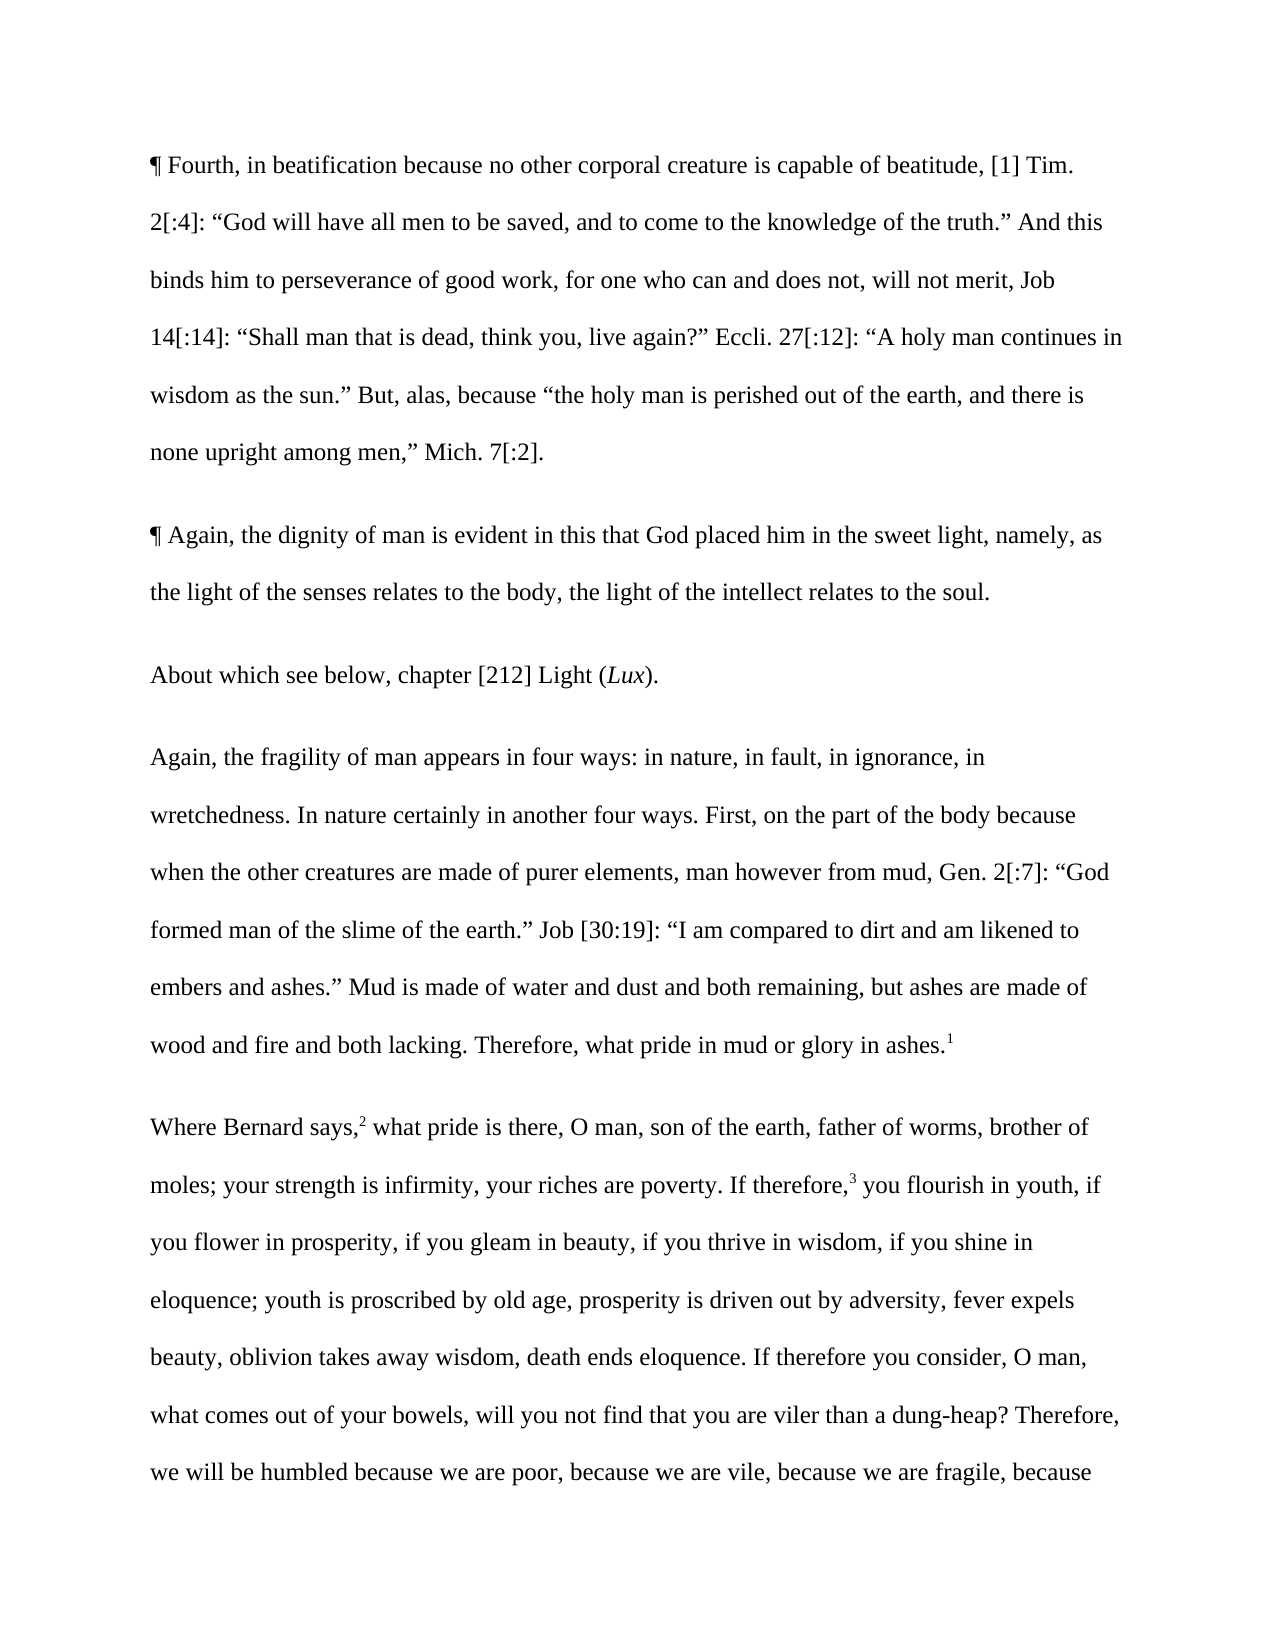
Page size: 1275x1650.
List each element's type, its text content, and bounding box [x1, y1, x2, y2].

text About which see below, chapter [212] Light (Lux). [150, 660, 1125, 689]
text ¶ Again, the dignity of man is evident in this that God placed him in the sweet light, namely, as the light of the senses relates to the body, the light of the intellect relates to the soul. [150, 520, 1125, 606]
text Again, the fragility of man appears in four ways: in nature, in fault, in ignorance, in wretchedness. In nature certainly in another four ways. First, on the part of the body because when the other creatures are made of purer elements, man however from mud, Gen. 2[:7]: “God formed man of the slime of the earth.” Job [30:19]: “I am compared to dirt and am likened to embers and ashes.” Mud is made of water and dust and both remaining, but ashes are made of wood and fire and both lacking. Therefore, what pride in mud or glory in ashes. [150, 742, 1125, 1059]
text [150, 1112, 1125, 1486]
text ¶ Fourth, in beatification because no other corporal creature is capable of beatitude, [1] Tim. 2[:4]: “God will have all men to be saved, and to come to the knowledge of the truth.” And this binds him to perseverance of good work, for one who can and does not, will not merit, Job 14[:14]: “Shall man that is dead, think you, live again?” Eccli. 27[:12]: “A holy man continues in wisdom as the sun.” But, alas, because “the holy man is perished out of the earth, and there is none upright among men,” Mich. 7[:2]. [150, 150, 1125, 466]
